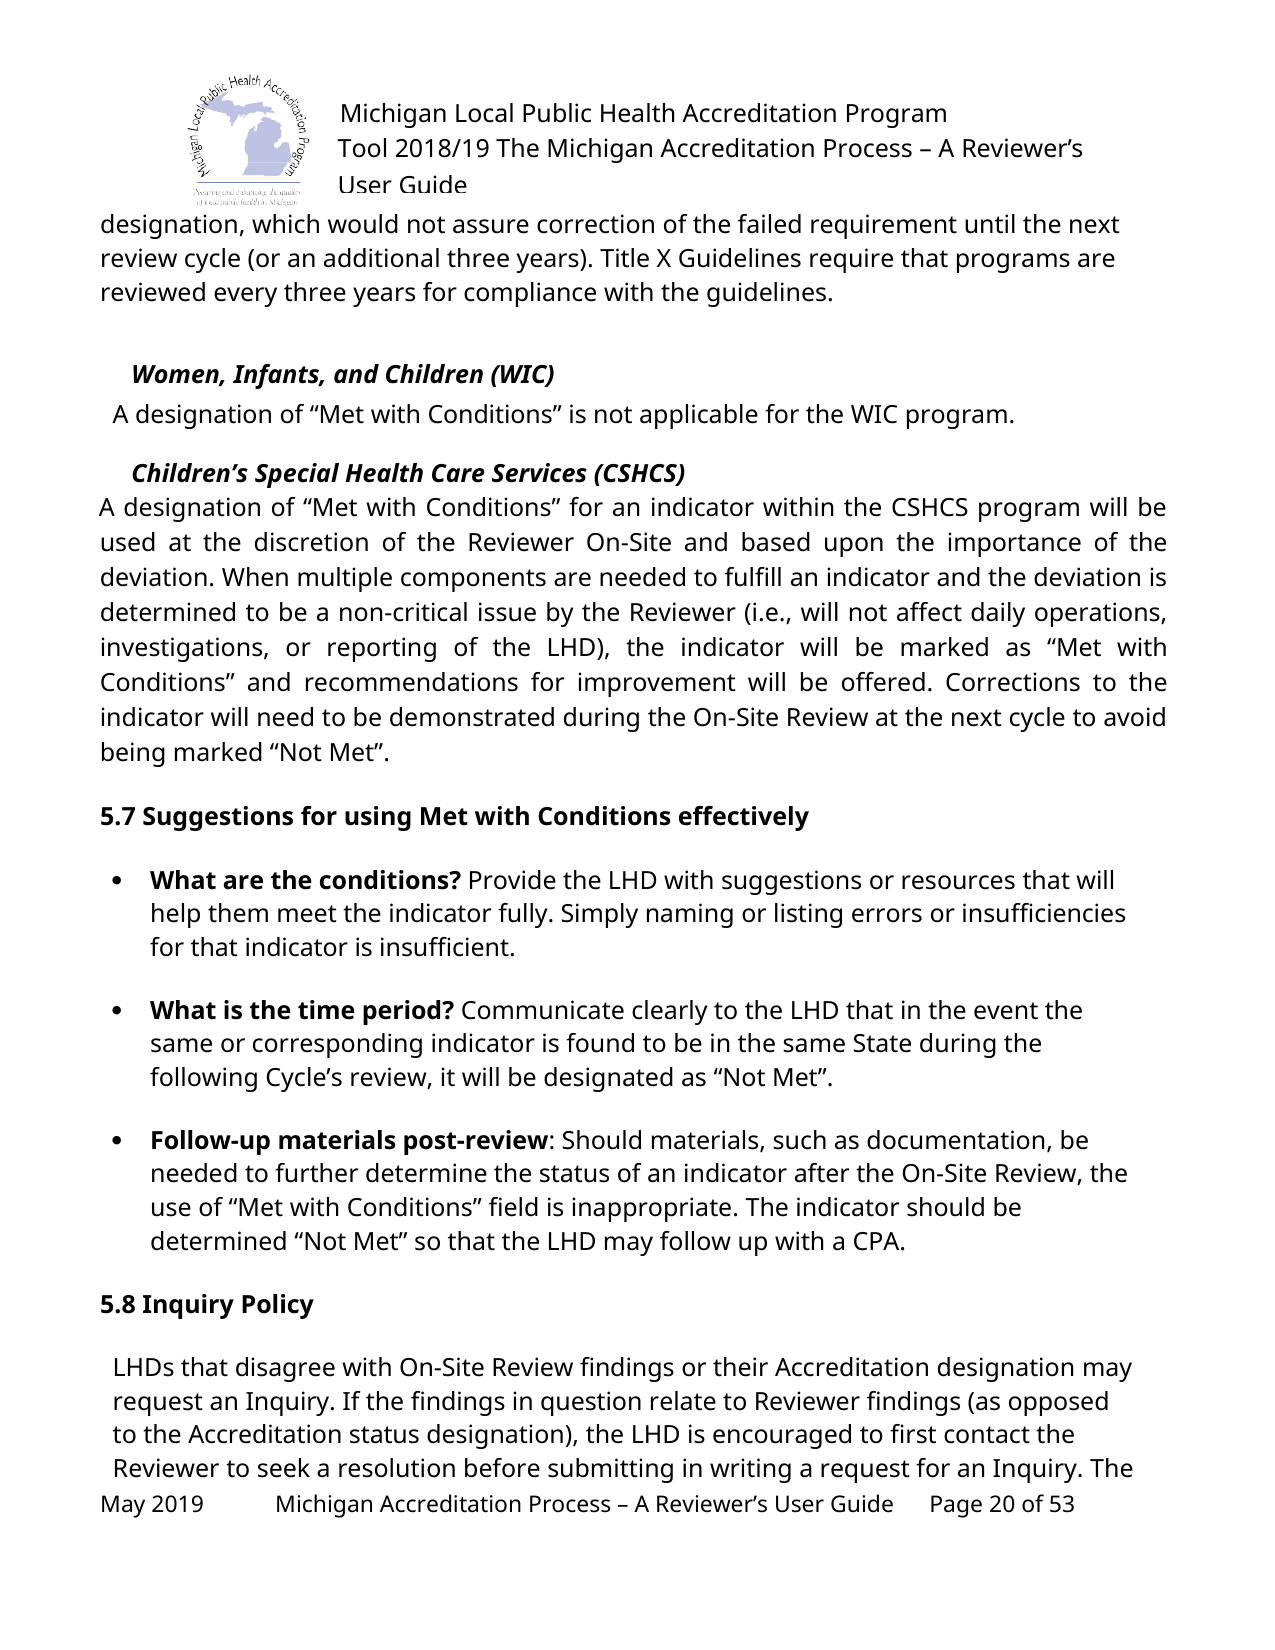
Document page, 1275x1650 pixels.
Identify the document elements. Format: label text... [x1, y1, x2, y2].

text A designation of “Met with Conditions” is not applicable for the WIC program. [112, 397, 1169, 431]
subtitle 5.8 Inquiry Policy [100, 1287, 1169, 1321]
list What is the time period? Communicate clearly to the LHD that in the event the same or corresponding indicator is found to be in the same State during the following Cycle’s review, it will be designated as “Not Met”. [112, 992, 1152, 1094]
picture [186, 74, 311, 178]
subtitle Children’s Special Health Care Services (CSHCS) [131, 456, 1169, 490]
list Follow-up materials post-review: Should materials, such as documentation, be needed to further determine the status of an indicator after the On-Site Review, the use of “Met with Conditions” field is inappropriate. The indicator should be determined “Not Met” so that the LHD may follow up with a CPA. [112, 1123, 1154, 1258]
subtitle 5.7 Suggestions for using Met with Conditions effectively [100, 799, 1169, 833]
picture [192, 187, 303, 206]
text A designation of “Met with Conditions” for an indicator within the CSHCS program will be used at the discretion of the Reviewer On-Site and based upon the importance of the deviation. When multiple components are needed to fulfill an indicator and the deviation is determined to be a non-critical issue by the Reviewer (i.e., will not affect daily operations, investigations, or reporting of the LHD), the indicator will be marked as “Met with Conditions” and recommendations for improvement will be offered. Corrections to the indicator will need to be demonstrated during the On-Site Review at the next cycle to avoid being marked “Not Met”. [98, 490, 1169, 769]
subtitle Women, Infants, and Children (WIC) [131, 357, 1169, 391]
list What are the conditions? Provide the LHD with suggestions or resources that will help them meet the indicator fully. Simply naming or listing errors or insufficiencies for that indicator is insufficient. [112, 862, 1133, 963]
